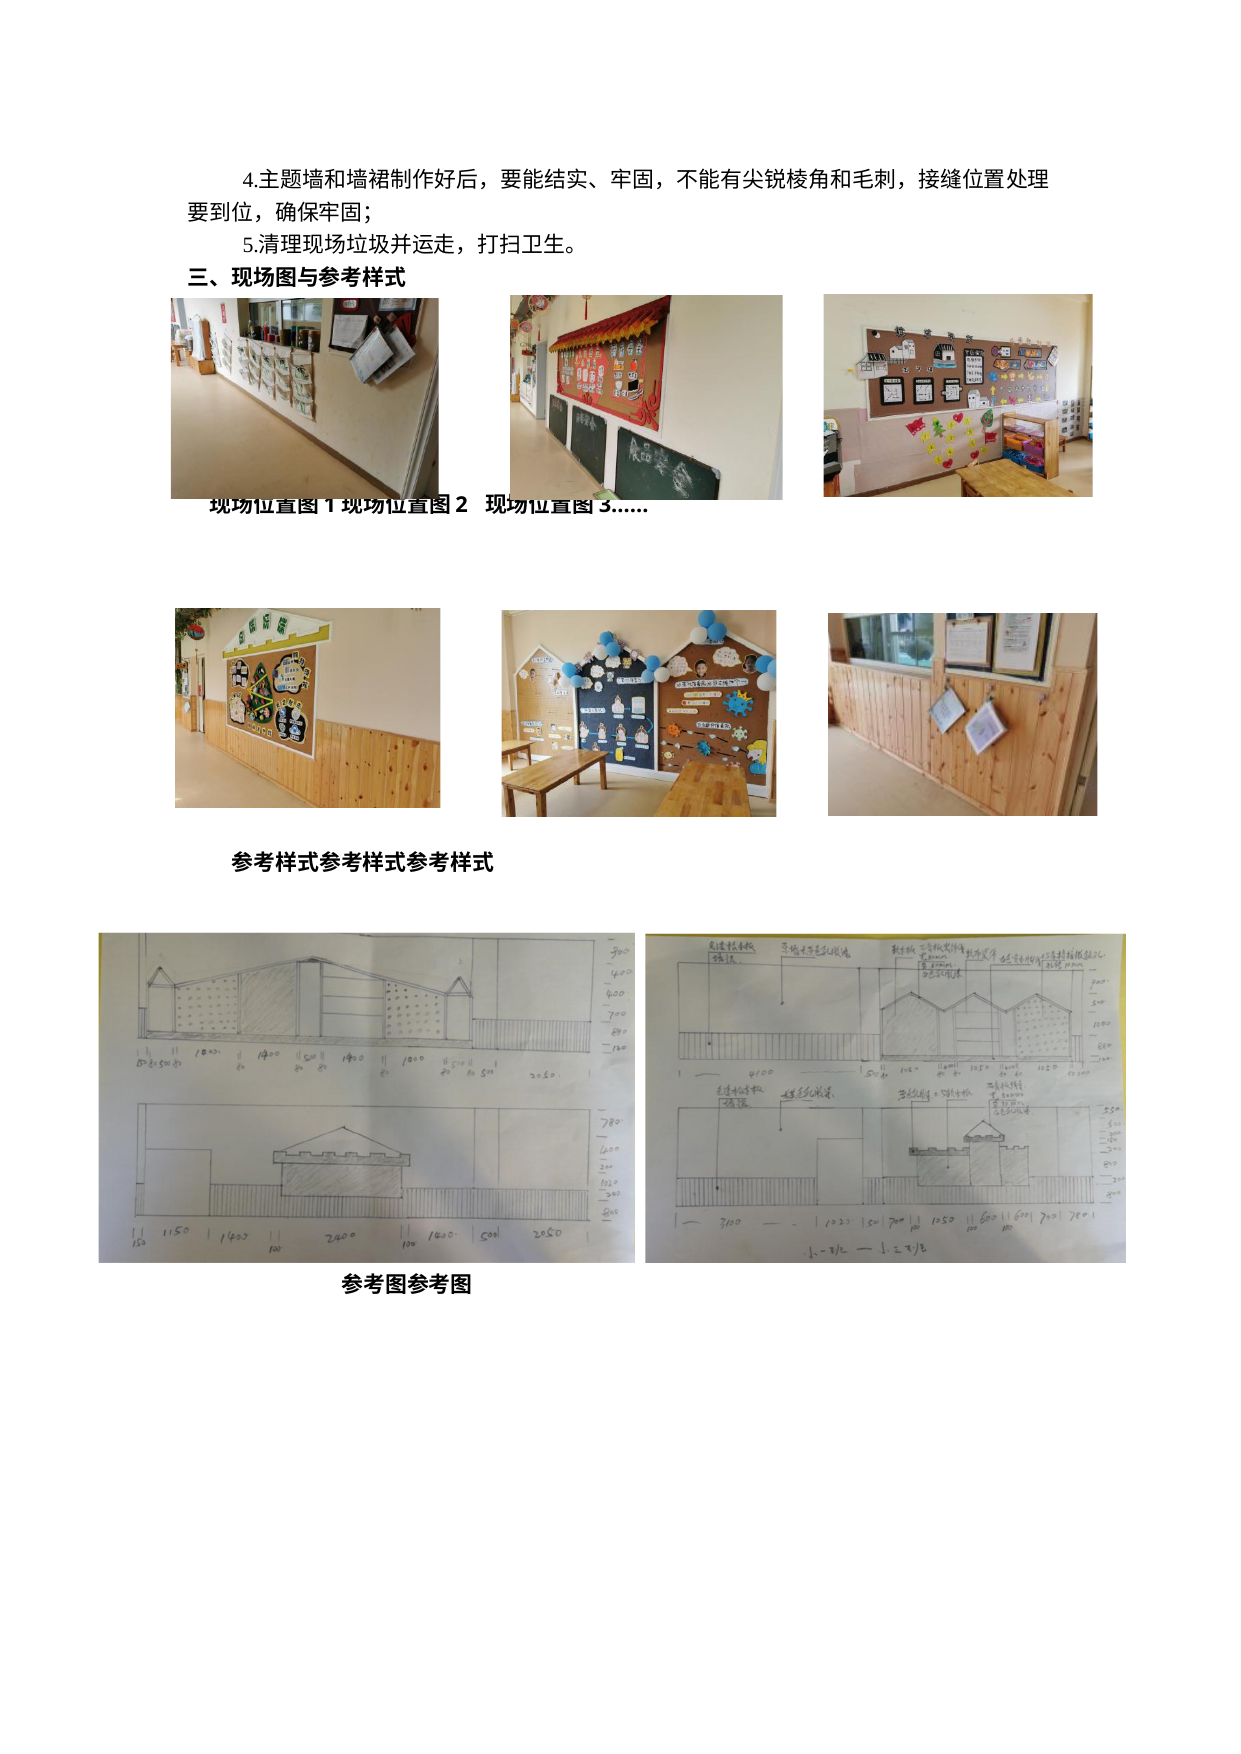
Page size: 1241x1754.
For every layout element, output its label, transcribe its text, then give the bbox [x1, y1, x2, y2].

text 5.清理现场垃圾并运走，打扫卫生。 [187, 227, 1053, 259]
text 4.主题墙和墙裙制作好后，要能结实、牢固，不能有尖锐棱角和毛刺，接缝位置处理要到位，确保牢固； [187, 162, 1053, 227]
text 现场位置图1 现场位置图2 现场位置图3…… [187, 487, 1053, 519]
picture [170, 298, 439, 499]
text 参考样式参考样式参考样式 [187, 844, 1053, 877]
text 三、现场图与参考样式 [187, 259, 1053, 292]
text 参考图参考图 [187, 1267, 1053, 1299]
picture [828, 613, 1098, 816]
picture [98, 933, 635, 1263]
picture [175, 608, 441, 808]
picture [510, 295, 783, 500]
picture [501, 610, 777, 817]
picture [823, 294, 1093, 497]
picture [645, 934, 1126, 1263]
